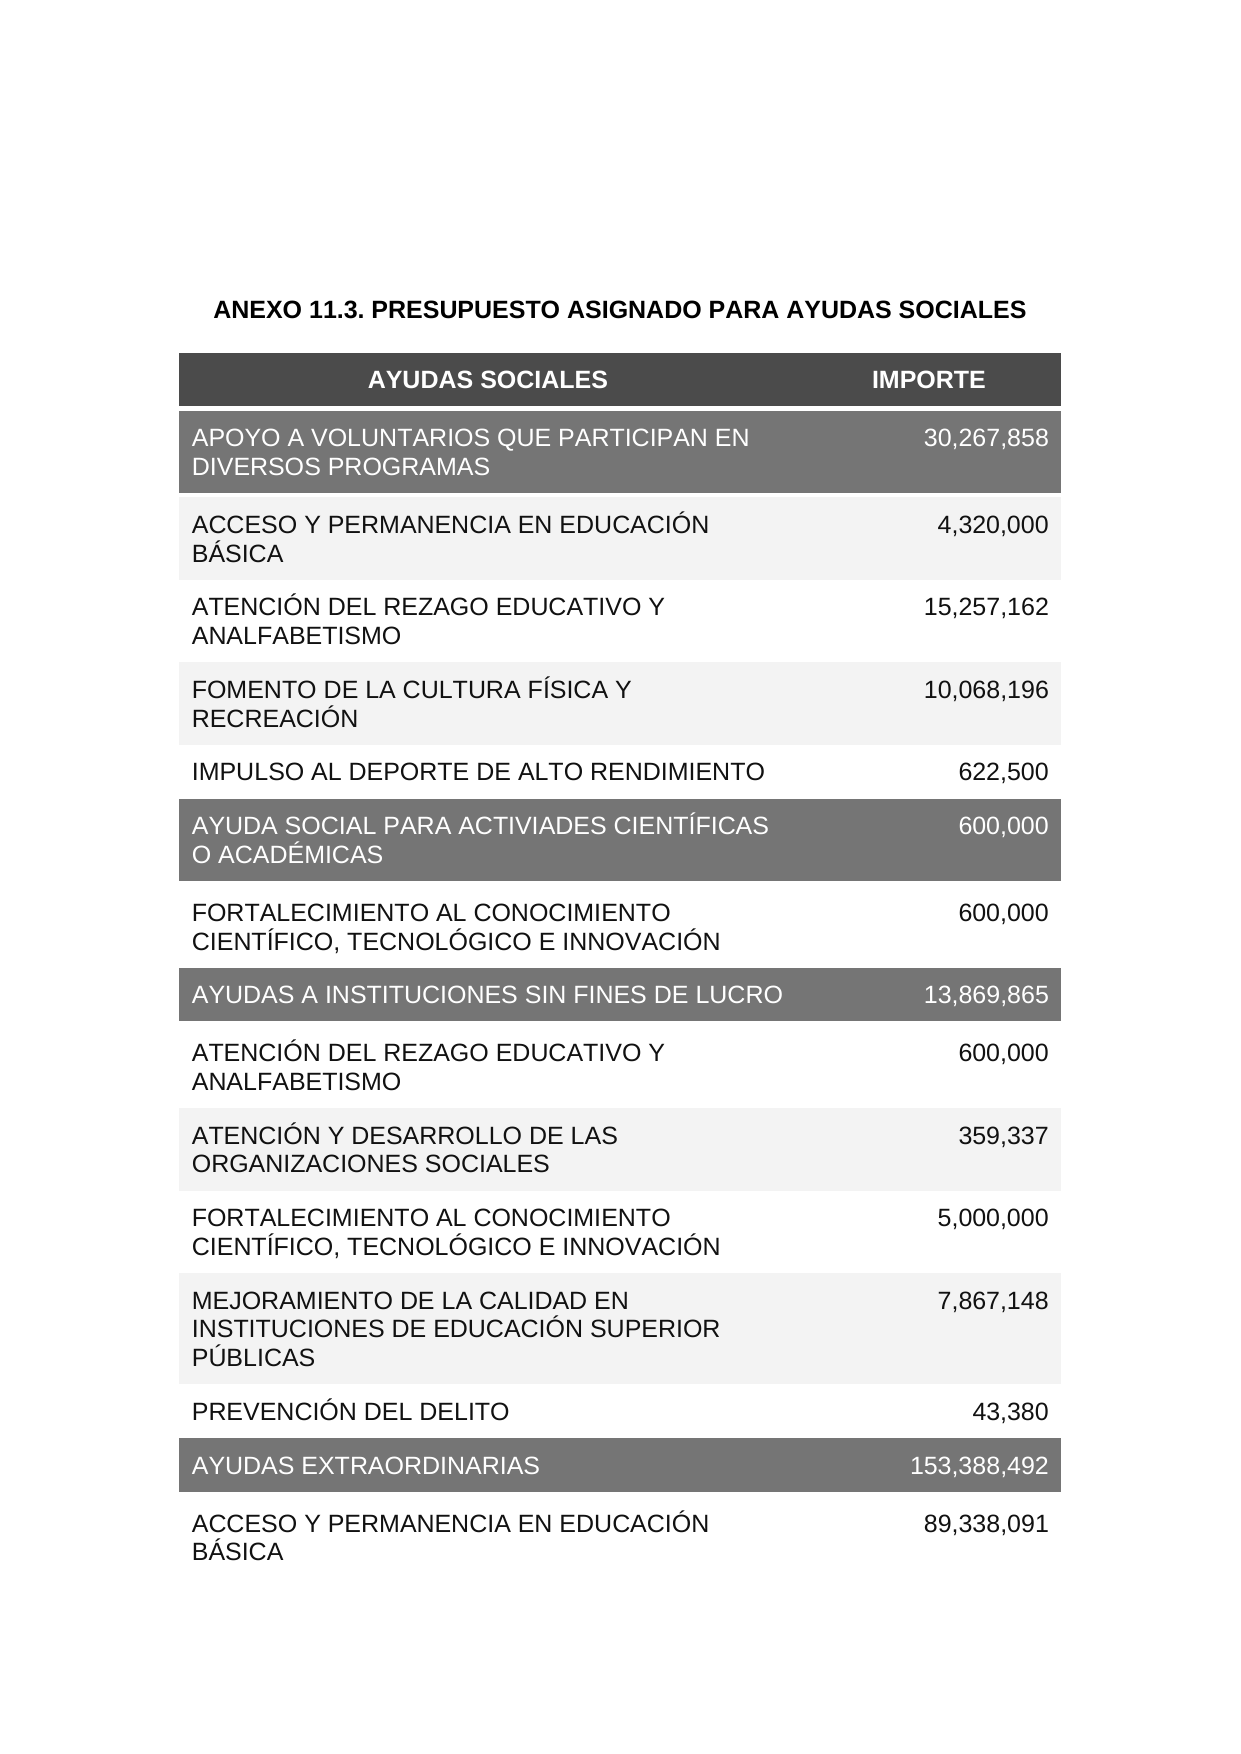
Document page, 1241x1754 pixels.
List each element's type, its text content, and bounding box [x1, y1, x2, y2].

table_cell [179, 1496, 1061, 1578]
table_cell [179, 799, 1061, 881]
subtitle ANEXO 11.3. PRESUPUESTO ASIGNADO PARA AYUDAS SOCIALES [177, 295, 1063, 324]
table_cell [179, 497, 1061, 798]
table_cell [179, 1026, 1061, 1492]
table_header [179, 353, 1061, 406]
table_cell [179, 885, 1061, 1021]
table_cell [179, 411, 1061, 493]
